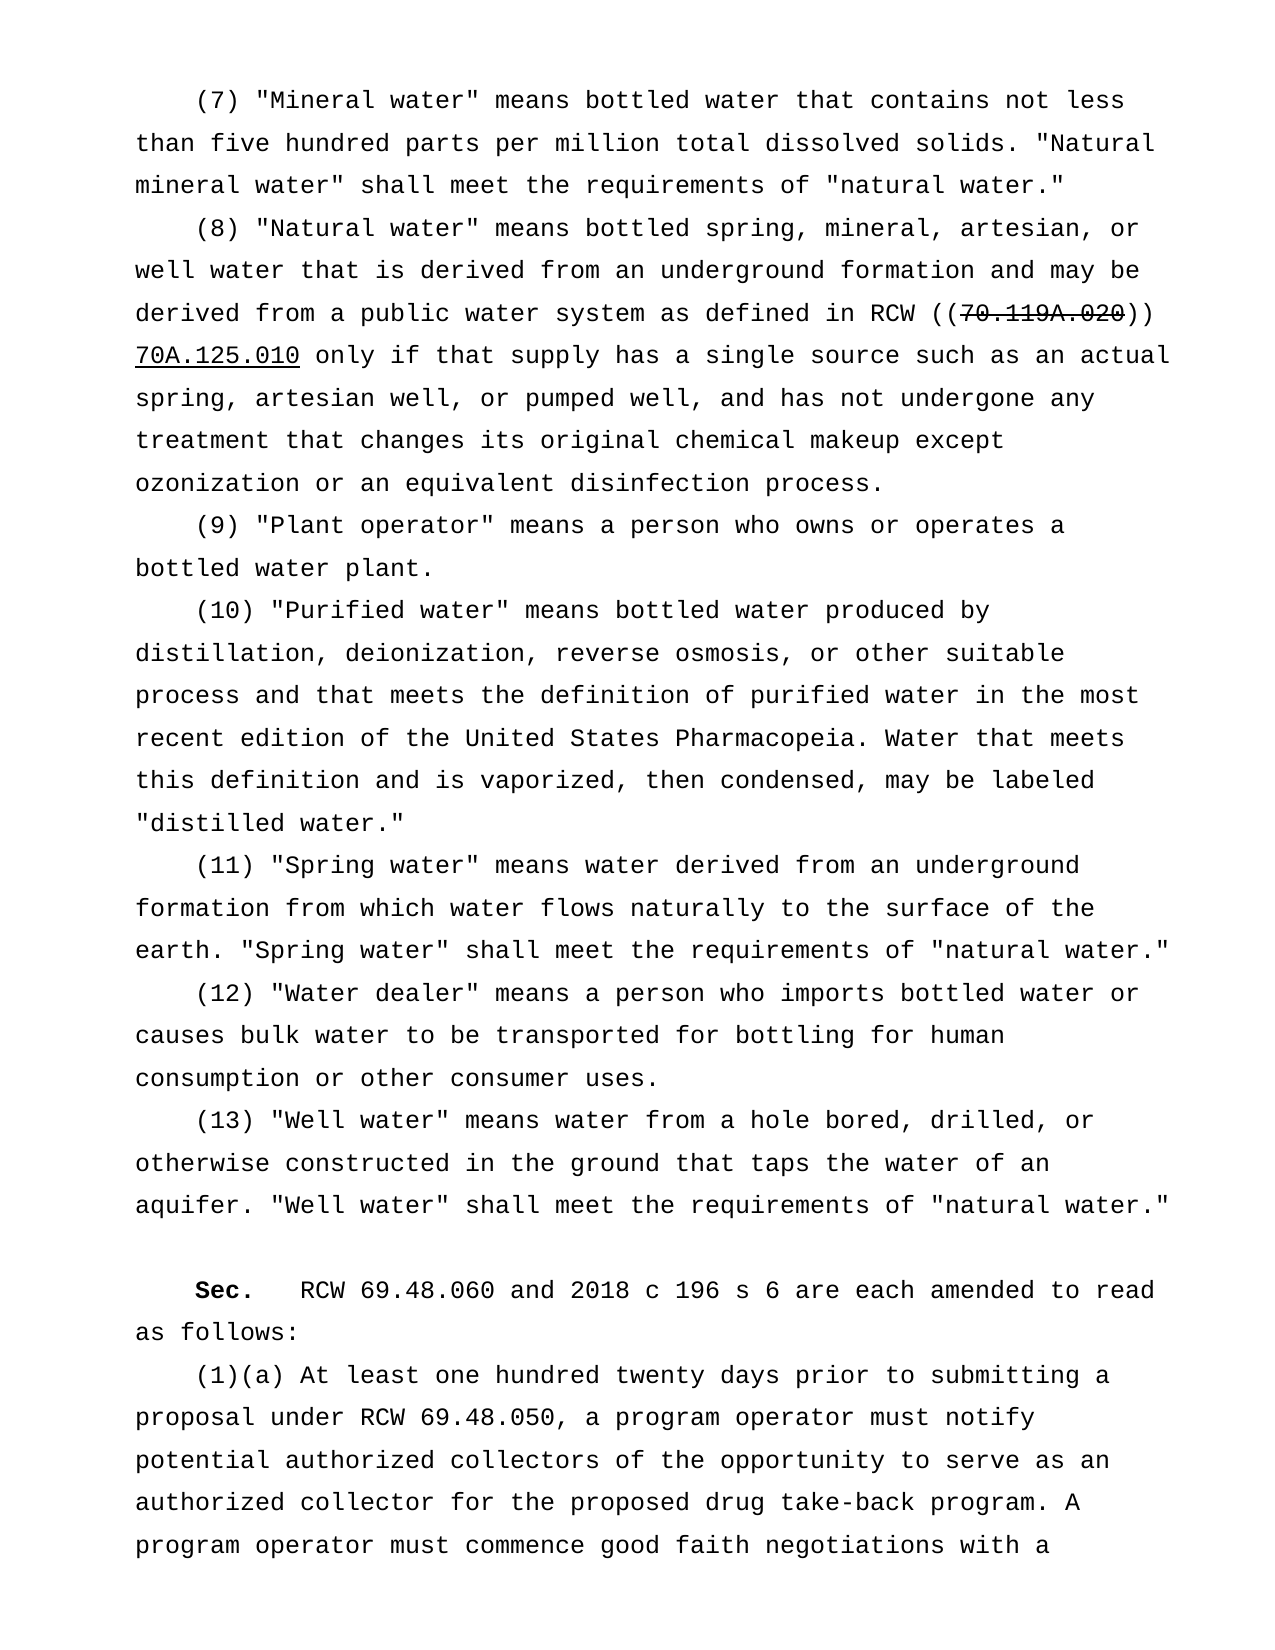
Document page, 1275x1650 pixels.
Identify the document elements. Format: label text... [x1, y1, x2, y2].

text (9) "Plant operator" means a person who owns or operates a bottled water plant. [135, 500, 1170, 585]
text Sec. RCW 69.48.060 and 2018 c 196 s 6 are each amended to read as follows: [135, 1264, 1170, 1349]
text (12) "Water dealer" means a person who imports bottled water or causes bulk water to be transported for bottling for human consumption or other consumer uses. [135, 967, 1170, 1095]
text (7) "Mineral water" means bottled water that contains not less than five hundred parts per million total dissolved solids. "Natural mineral water" shall meet the requirements of "natural water." [135, 75, 1170, 202]
text (10) "Purified water" means bottled water produced by distillation, deionization, reverse osmosis, or other suitable process and that meets the definition of purified water in the most recent edition of the United States Pharmacopeia. Water that meets this definition and is vaporized, then condensed, may be labeled "distilled water." [135, 585, 1170, 840]
text (8) "Natural water" means bottled spring, mineral, artesian, or well water that is derived from an underground formation and may be derived from a public water system as defined in RCW ((70.119A.020)) 70A.125.010 only if that supply has a single source such as an actual spring, artesian well, or pumped well, and has not undergone any treatment that changes its original chemical makeup except ozonization or an equivalent disinfection process. [135, 202, 1170, 500]
text (13) "Well water" means water from a hole bored, drilled, or otherwise constructed in the ground that taps the water of an aquifer. "Well water" shall meet the requirements of "natural water." [135, 1095, 1170, 1222]
text (11) "Spring water" means water derived from an underground formation from which water flows naturally to the surface of the earth. "Spring water" shall meet the requirements of "natural water." [135, 840, 1170, 967]
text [135, 1349, 1170, 1562]
